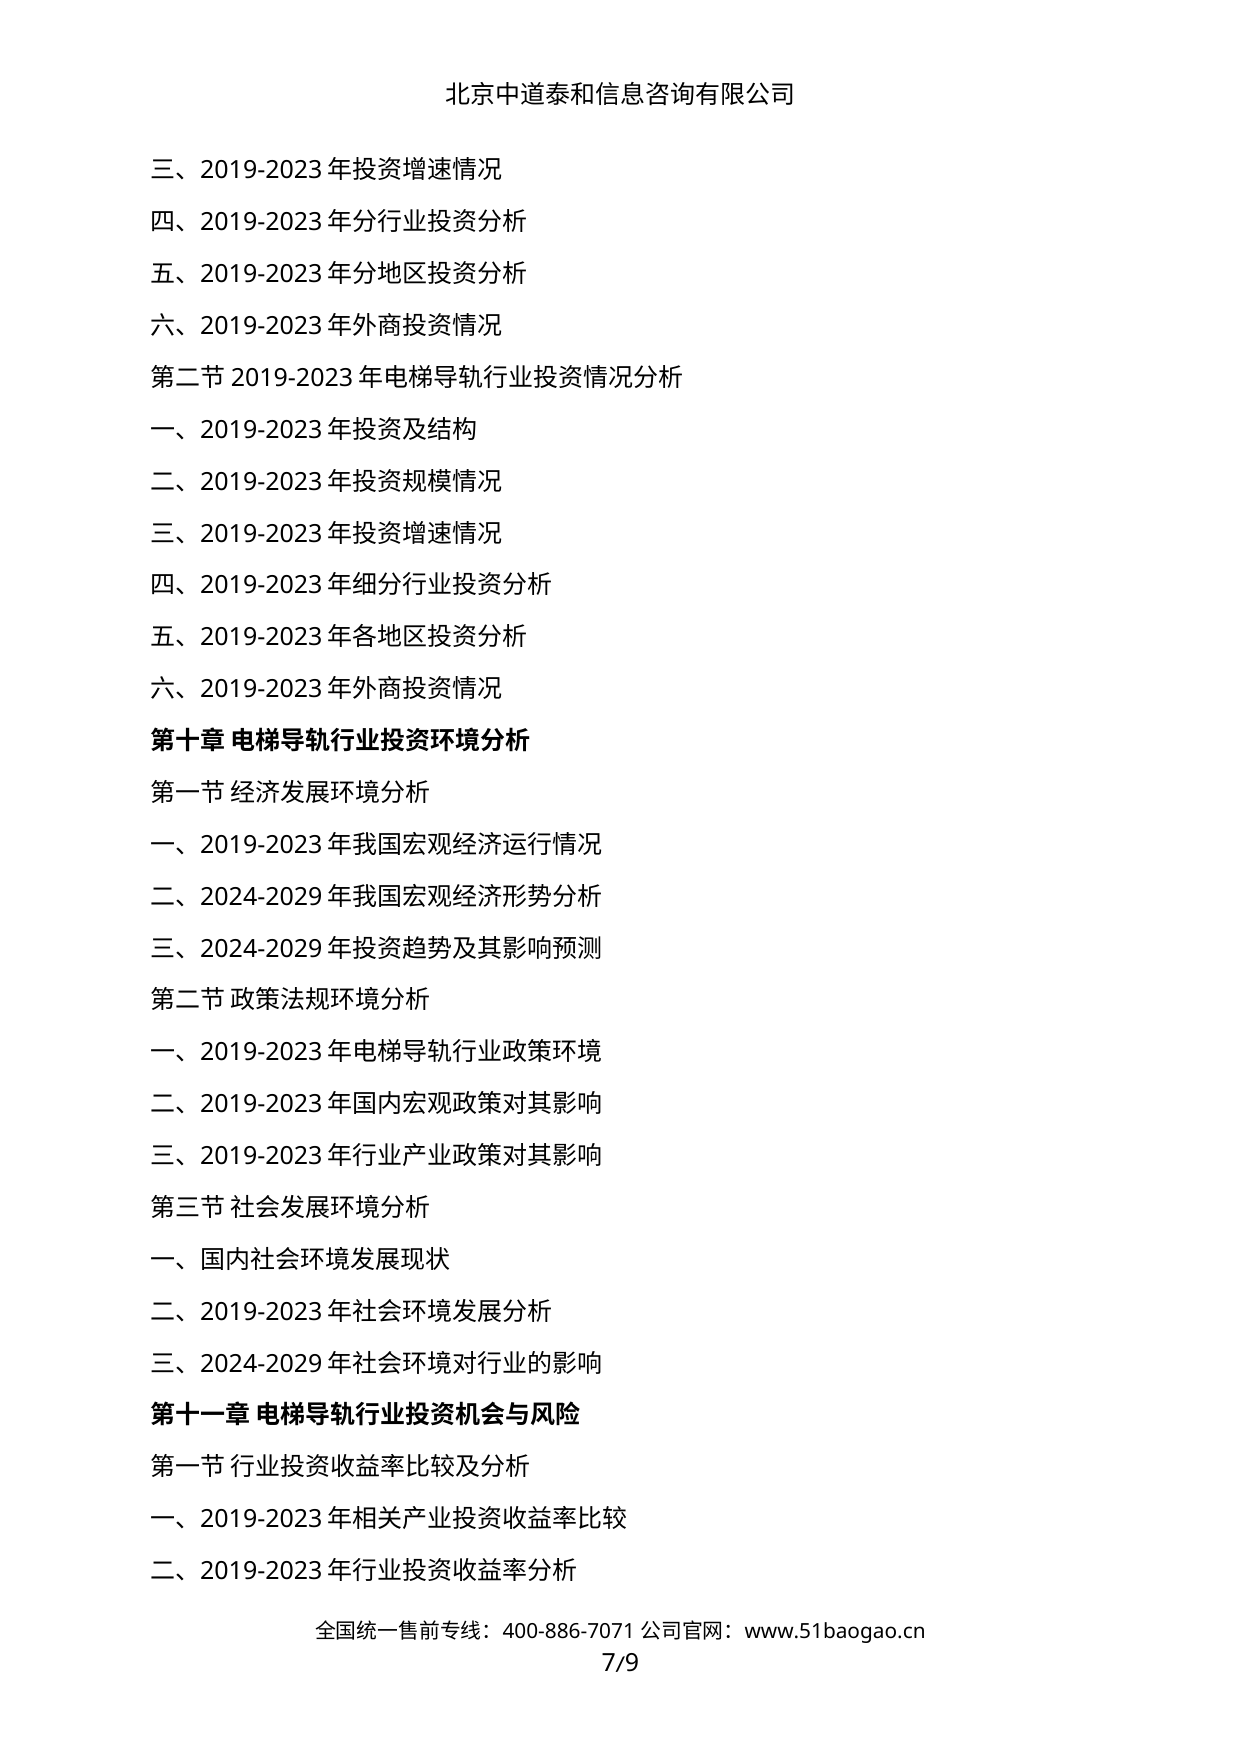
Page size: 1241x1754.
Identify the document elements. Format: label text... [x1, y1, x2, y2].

text 二、2019-2023年投资规模情况 [150, 461, 1090, 497]
text 一、2019-2023年电梯导轨行业政策环境 [150, 1032, 1090, 1068]
text 三、2019-2023年行业产业政策对其影响 [150, 1136, 1090, 1172]
text 第十一章 电梯导轨行业投资机会与风险 [150, 1395, 1090, 1431]
text 二、2019-2023年国内宏观政策对其影响 [150, 1084, 1090, 1120]
text 第三节 社会发展环境分析 [150, 1187, 1090, 1224]
text 五、2019-2023年各地区投资分析 [150, 617, 1090, 653]
text 第一节 行业投资收益率比较及分析 [150, 1447, 1090, 1483]
text 四、2019-2023年分行业投资分析 [150, 202, 1090, 238]
text 一、2019-2023年投资及结构 [150, 409, 1090, 446]
text 三、2024-2029年投资趋势及其影响预测 [150, 928, 1090, 964]
text 第十章 电梯导轨行业投资环境分析 [150, 721, 1090, 757]
text 二、2019-2023年社会环境发展分析 [150, 1291, 1090, 1327]
text 一、2019-2023年相关产业投资收益率比较 [150, 1499, 1090, 1535]
text 一、2019-2023年我国宏观经济运行情况 [150, 824, 1090, 861]
text 三、2019-2023年投资增速情况 [150, 513, 1090, 549]
text 四、2019-2023年细分行业投资分析 [150, 565, 1090, 601]
text 二、2019-2023年行业投资收益率分析 [150, 1551, 1090, 1587]
text 三、2024-2029年社会环境对行业的影响 [150, 1343, 1090, 1379]
text 三、2019-2023年投资增速情况 [150, 150, 1090, 186]
text 五、2019-2023年分地区投资分析 [150, 254, 1090, 290]
text 第二节 政策法规环境分析 [150, 980, 1090, 1016]
text 六、2019-2023年外商投资情况 [150, 669, 1090, 705]
text 一、国内社会环境发展现状 [150, 1239, 1090, 1276]
text 六、2019-2023年外商投资情况 [150, 306, 1090, 342]
text 第一节 经济发展环境分析 [150, 772, 1090, 809]
text 二、2024-2029年我国宏观经济形势分析 [150, 876, 1090, 912]
text 第二节 2019-2023年电梯导轨行业投资情况分析 [150, 357, 1090, 394]
